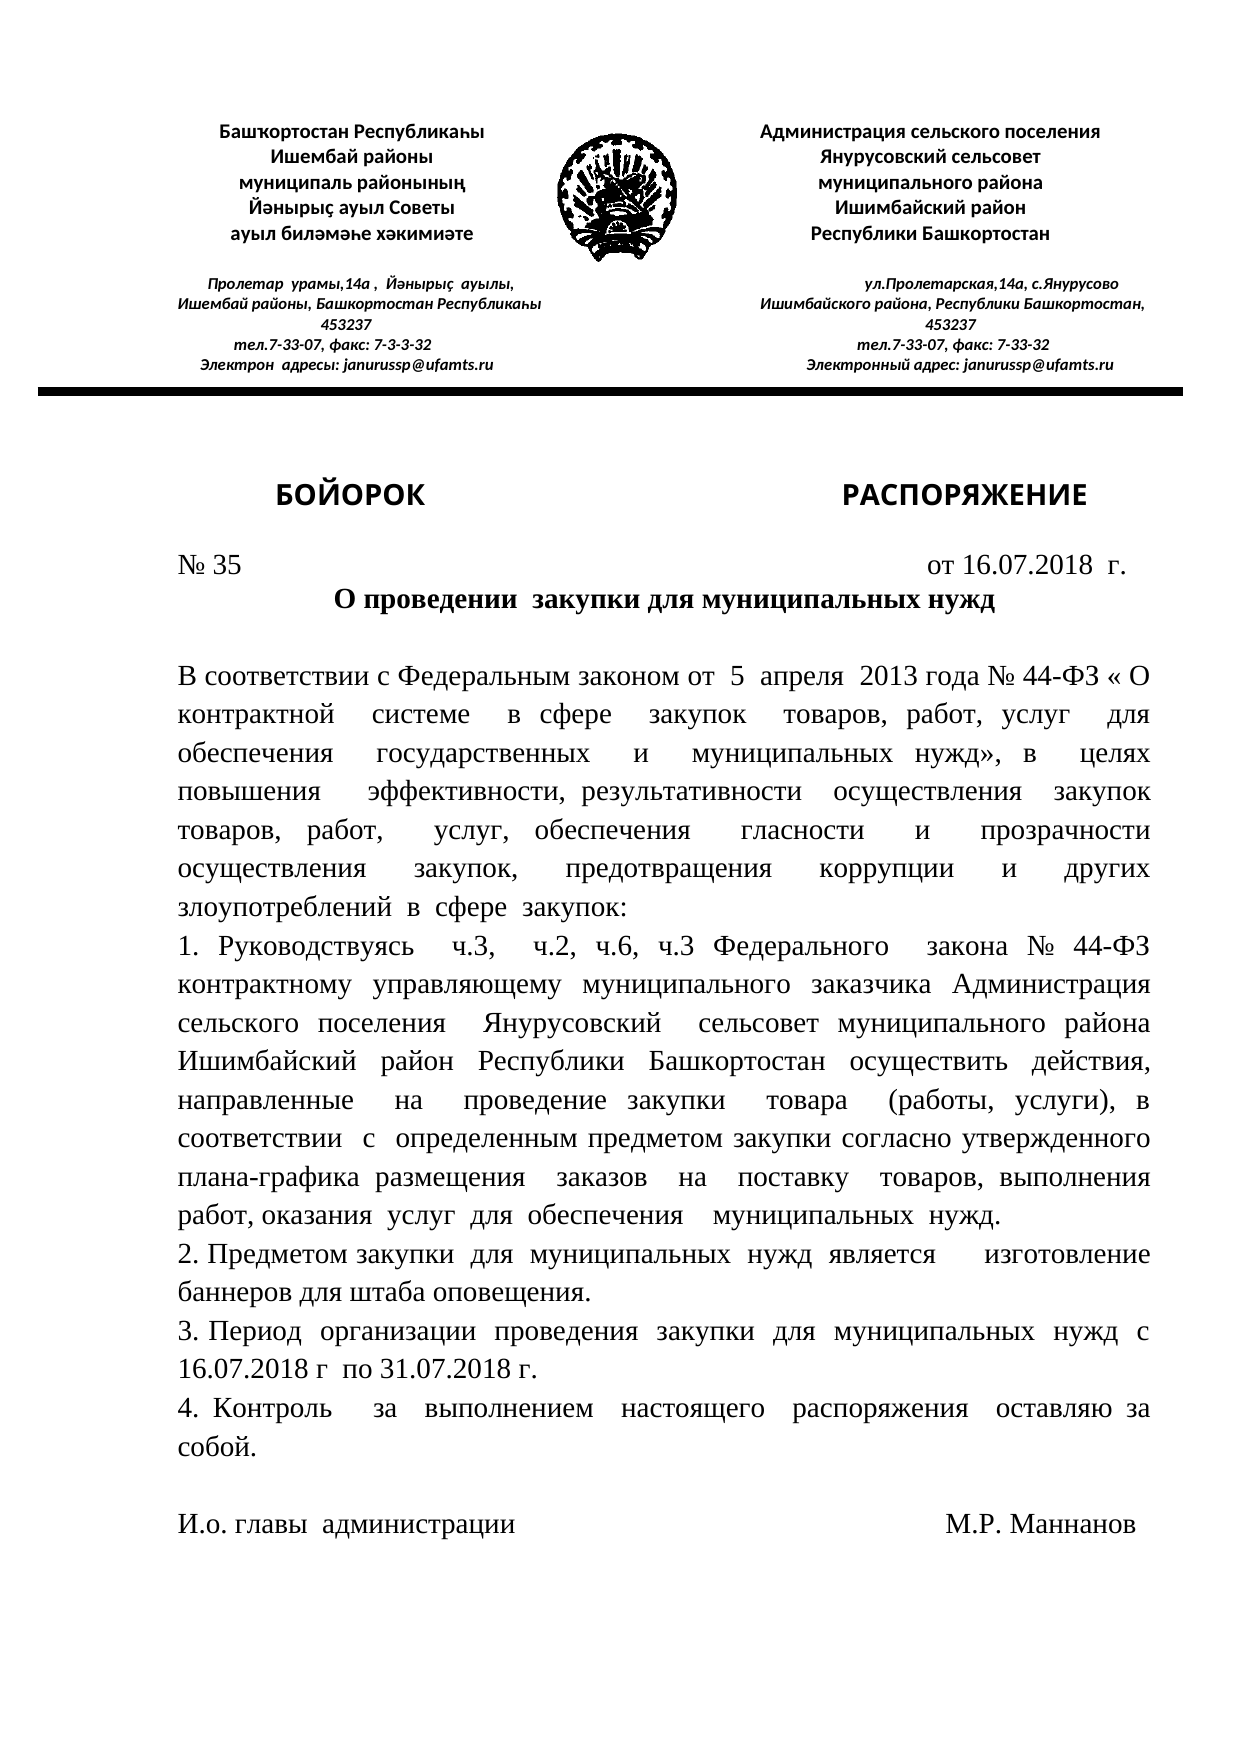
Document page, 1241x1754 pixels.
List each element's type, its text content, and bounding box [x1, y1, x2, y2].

text ауыл биләмәһе хәкимиәте Республики Башкортостан [691, 220, 1152, 245]
text Электрон адресы: janurussp@ufamts.ru Электронный адрес: janurussp@ufamts.ru [177, 354, 1152, 375]
text 4. Контроль за выполнением настоящего распоряжения оставляю за собой. [177, 1390, 1152, 1462]
text ауыл биләмәһе хәкимиәте Республики Башкортостан [177, 220, 545, 245]
text тел.7-33-07, факс: 7-3-3-32 тел.7-33-07, факс: 7-33-32 [177, 334, 1152, 354]
text Ишембай районы, Башкортостан Республикаһы Ишимбайского района, Республики Башкортостан, [177, 293, 1152, 314]
text Йәнырыҫ ауыл Советы Ишимбайский район [177, 194, 545, 220]
text 2. Предметом закупки для муниципальных нужд является изготовление баннеров для штаба оповещения. [177, 1236, 1152, 1308]
text БОЙОРОК РАСПОРЯЖЕНИЕ [177, 474, 1152, 514]
text Пролетар урамы,14а , Йәнырыҫ ауылы, ул.Пролетарская,14а, с.Янурусово [177, 273, 1152, 293]
text Ишембай районы Янурусовский сельсовет [177, 143, 545, 169]
picture [545, 128, 691, 269]
text 1. Руководствуясь ч.3, ч.2, ч.6, ч.3 Федерального закона № 44-ФЗ контрактному управляющему муниципального заказчика Администрация сельского поселения Янурусовский сельсовет муниципального района Ишимбайский район Республики Башкортостан осуществить действия, направленные на проведение закупки товара (работы, услуги), в соответствии с определенным предметом закупки согласно утвержденного плана-графика размещения заказов на поставку товаров, выполнения работ, оказания услуг для обеспечения муниципальных нужд. [177, 928, 1152, 1231]
text Башҡортостан Республикаһы Администрация сельского поселения [177, 118, 1152, 143]
text 453237 453237 [177, 314, 1152, 334]
text В соответствии с Федеральным законом от 5 апреля 2013 года № 44-ФЗ « О контрактной системе в сфере закупок товаров, работ, услуг для обеспечения государственных и муниципальных нужд», в целях повышения эффективности, результативности осуществления закупок товаров, работ, услуг, обеспечения гласности и прозрачности осуществления закупок, предотвращения коррупции и других злоупотреблений в сфере закупок: [177, 658, 1152, 923]
text муниципаль районының муниципального района [691, 169, 1152, 194]
text 3. Период организации проведения закупки для муниципальных нужд с 16.07.2018 г по 31.07.2018 г. [177, 1313, 1152, 1385]
text Ишембай районы Янурусовский сельсовет [691, 143, 1152, 169]
text О проведении закупки для муниципальных нужд [177, 581, 1152, 614]
text муниципаль районының муниципального района [177, 169, 545, 194]
text № 35 от 16.07.2018 г. [177, 547, 1152, 581]
text Йәнырыҫ ауыл Советы Ишимбайский район [691, 194, 1152, 220]
text И.о. главы администрации М.Р. Маннанов [177, 1506, 1152, 1539]
